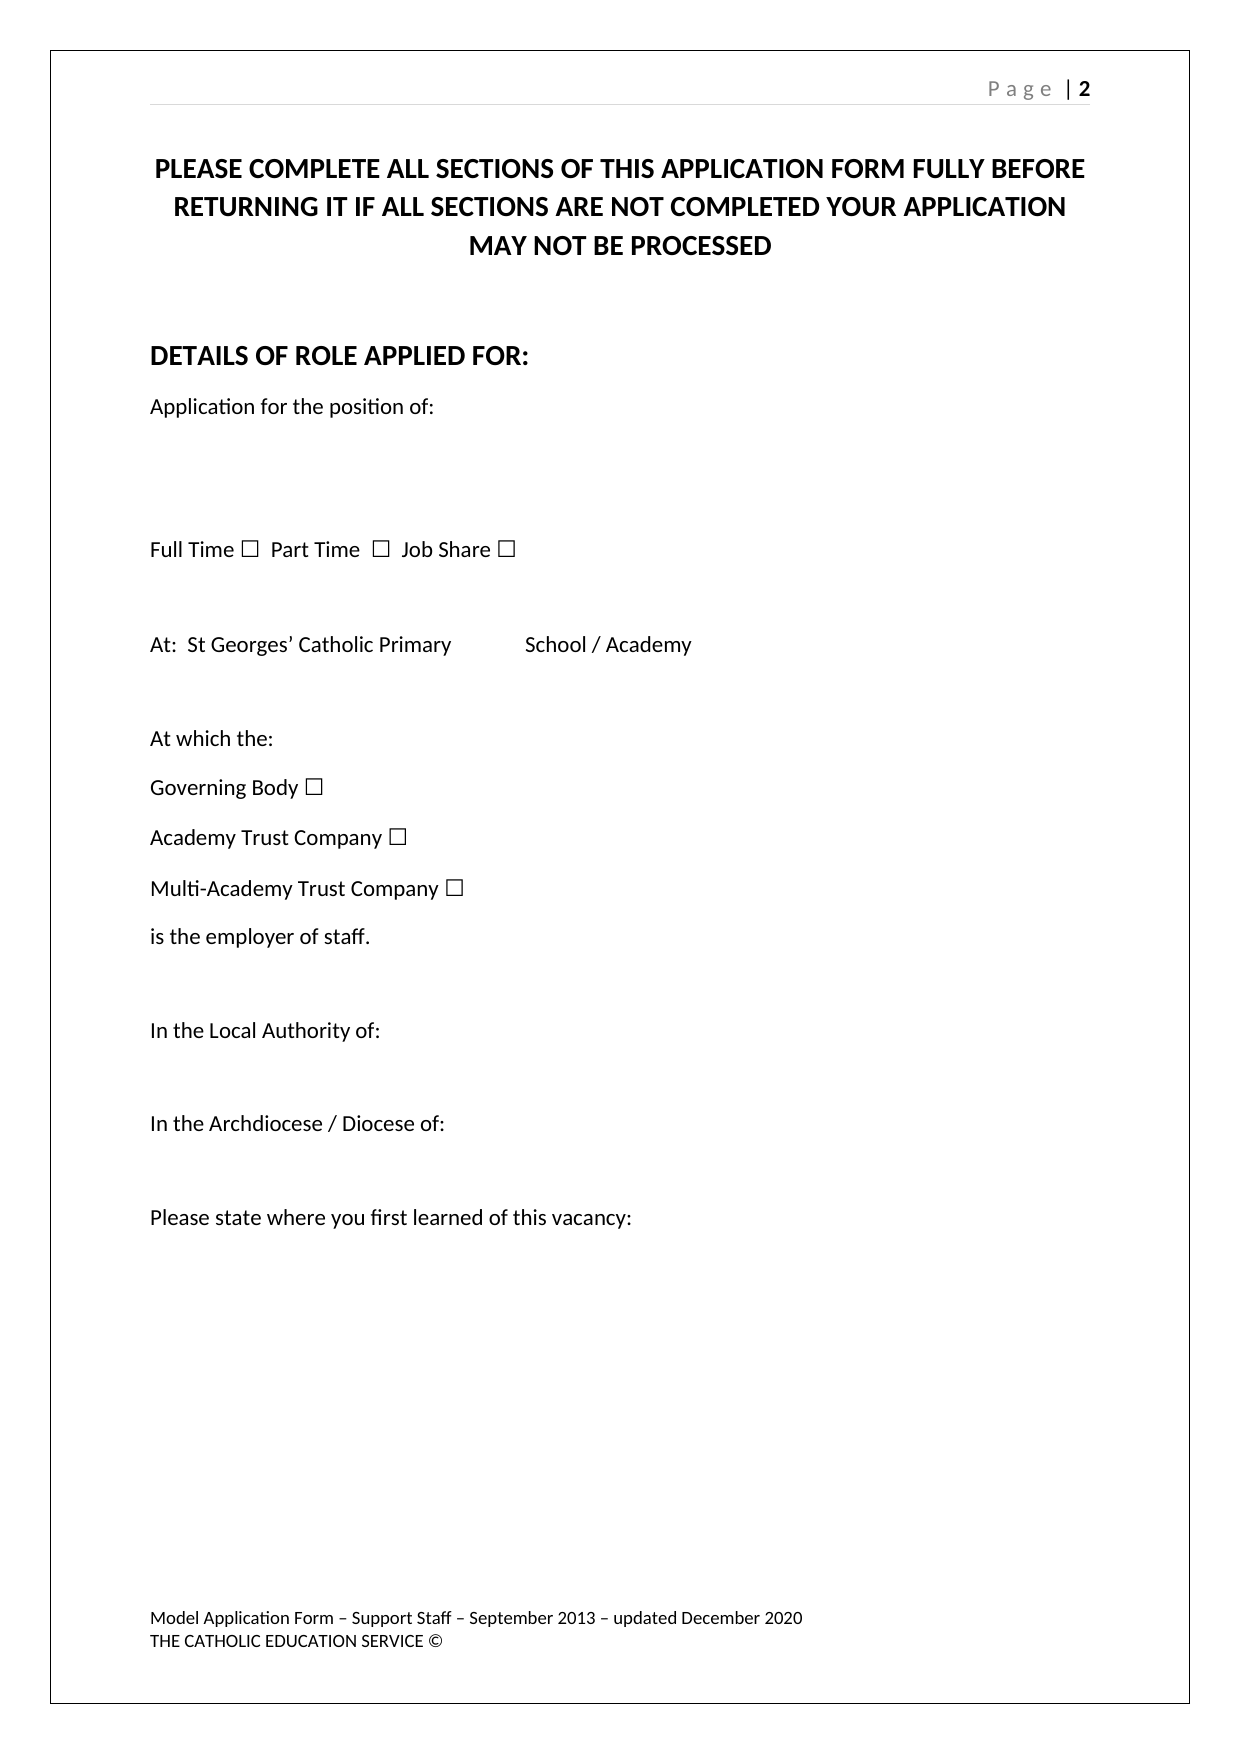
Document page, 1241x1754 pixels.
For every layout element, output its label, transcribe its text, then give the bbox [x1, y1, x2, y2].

text In the Local Authority of: [150, 1016, 1090, 1044]
text Please state where you first learned of this vacancy: [150, 1203, 1090, 1231]
text At which the: [150, 724, 1090, 752]
text PLEASE COMPLETE ALL SECTIONS OF THIS APPLICATION FORM FULLY BEFORE RETURNING IT IF ALL SECTIONS ARE NOT COMPLETED YOUR APPLICATION MAY NOT BE PROCESSED [150, 150, 1090, 262]
text Academy Trust Company [150, 821, 1090, 852]
text is the employer of staff. [150, 922, 1090, 950]
text Full Time Part Time Job Share [150, 533, 1090, 564]
text At: St Georges’ Catholic Primary School / Academy [150, 630, 1090, 658]
text Governing Body [150, 771, 1090, 802]
text DETAILS OF ROLE APPLIED FOR: [150, 337, 1090, 373]
text Application for the position of: [150, 392, 1090, 420]
text In the Archdiocese / Diocese of: [150, 1109, 1090, 1137]
text Multi-Academy Trust Company [150, 872, 1090, 903]
